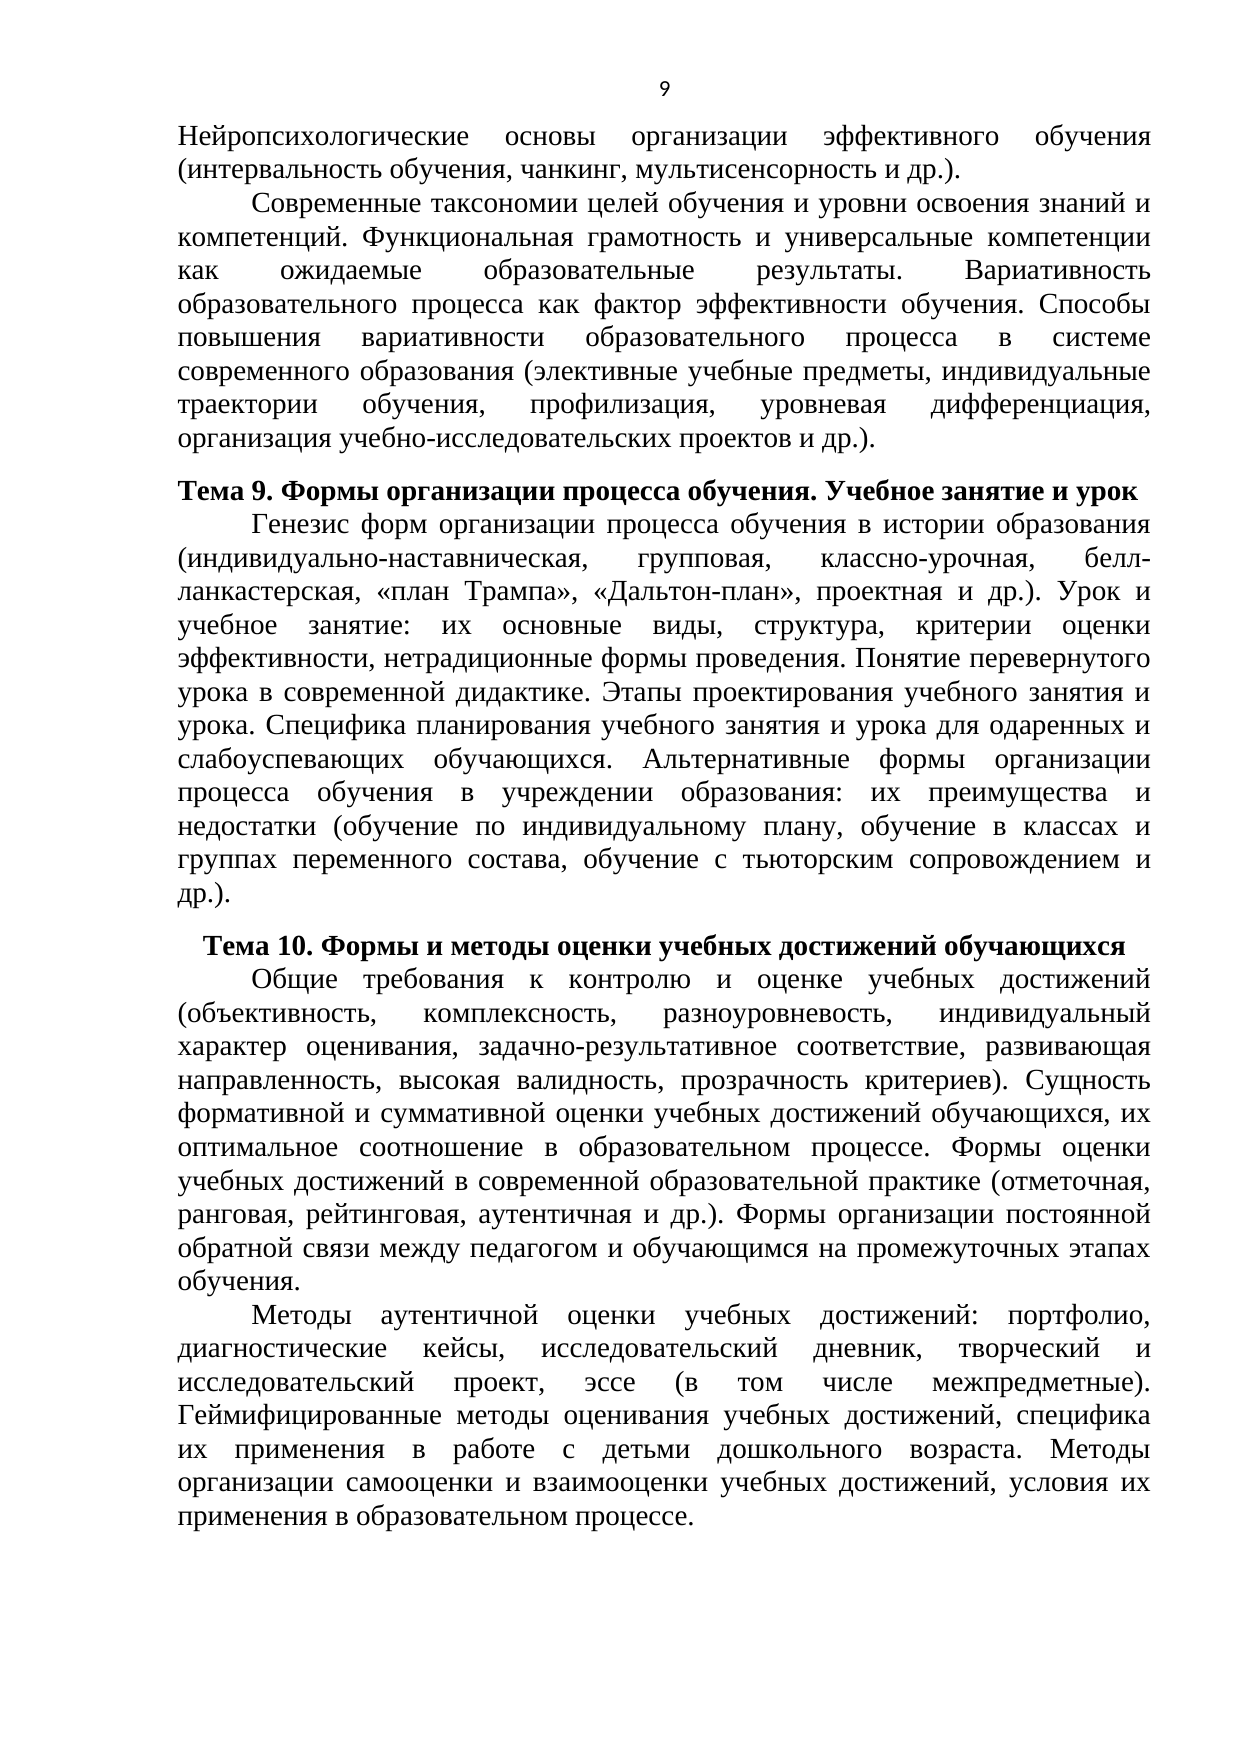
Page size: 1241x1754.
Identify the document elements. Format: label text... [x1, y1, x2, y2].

text Тема 10. Формы и методы оценки учебных достижений обучающихся [177, 928, 1152, 961]
text Современные таксономии целей обучения и уровни освоения знаний и компетенций. Функциональная грамотность и универсальные компетенции как ожидаемые образовательные результаты. Вариативность образовательного процесса как фактор эффективности обучения. Способы повышения вариативности образовательного процесса в системе современного образования (элективные учебные предметы, индивидуальные траектории обучения, профилизация, уровневая дифференциация, организация учебно-исследовательских проектов и др.). [177, 185, 1152, 453]
text Методы аутентичной оценки учебных достижений: портфолио, диагностические кейсы, исследовательский дневник, творческий и исследовательский проект, эссе (в том числе межпредметные). Геймифицированные методы оценивания учебных достижений, специфика их применения в работе с детьми дошкольного возраста. Методы организации самооценки и взаимооценки учебных достижений, условия их применения в образовательном процессе. [177, 1297, 1152, 1532]
text Тема 9. Формы организации процесса обучения. Учебное занятие и урок [177, 473, 1152, 506]
text Генезис форм организации процесса обучения в истории образования (индивидуально-наставническая, групповая, классно-урочная, белл-ланкастерская, «план Трампа», «Дальтон-план», проектная и др.). Урок и учебное занятие: их основные виды, структура, критерии оценки эффективности, нетрадиционные формы проведения. Понятие перевернутого урока в современной дидактике. Этапы проектирования учебного занятия и урока. Специфика планирования учебного занятия и урока для одаренных и слабоуспевающих обучающихся. Альтернативные формы организации процесса обучения в учреждении образования: их преимущества и недостатки (обучение по индивидуальному плану, обучение в классах и группах переменного состава, обучение с тьюторским сопровождением и др.). [177, 506, 1152, 909]
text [177, 118, 1152, 185]
text Общие требования к контролю и оценке учебных достижений (объективность, комплексность, разноуровневость, индивидуальный характер оценивания, задачно-результативное соответствие, развивающая направленность, высокая валидность, прозрачность критериев). Сущность формативной и суммативной оценки учебных достижений обучающихся, их оптимальное соотношение в образовательном процессе. Формы оценки учебных достижений в современной образовательной практике (отметочная, ранговая, рейтинговая, аутентичная и др.). Формы организации постоянной обратной связи между педагогом и обучающимся на промежуточных этапах обучения. [177, 961, 1152, 1297]
